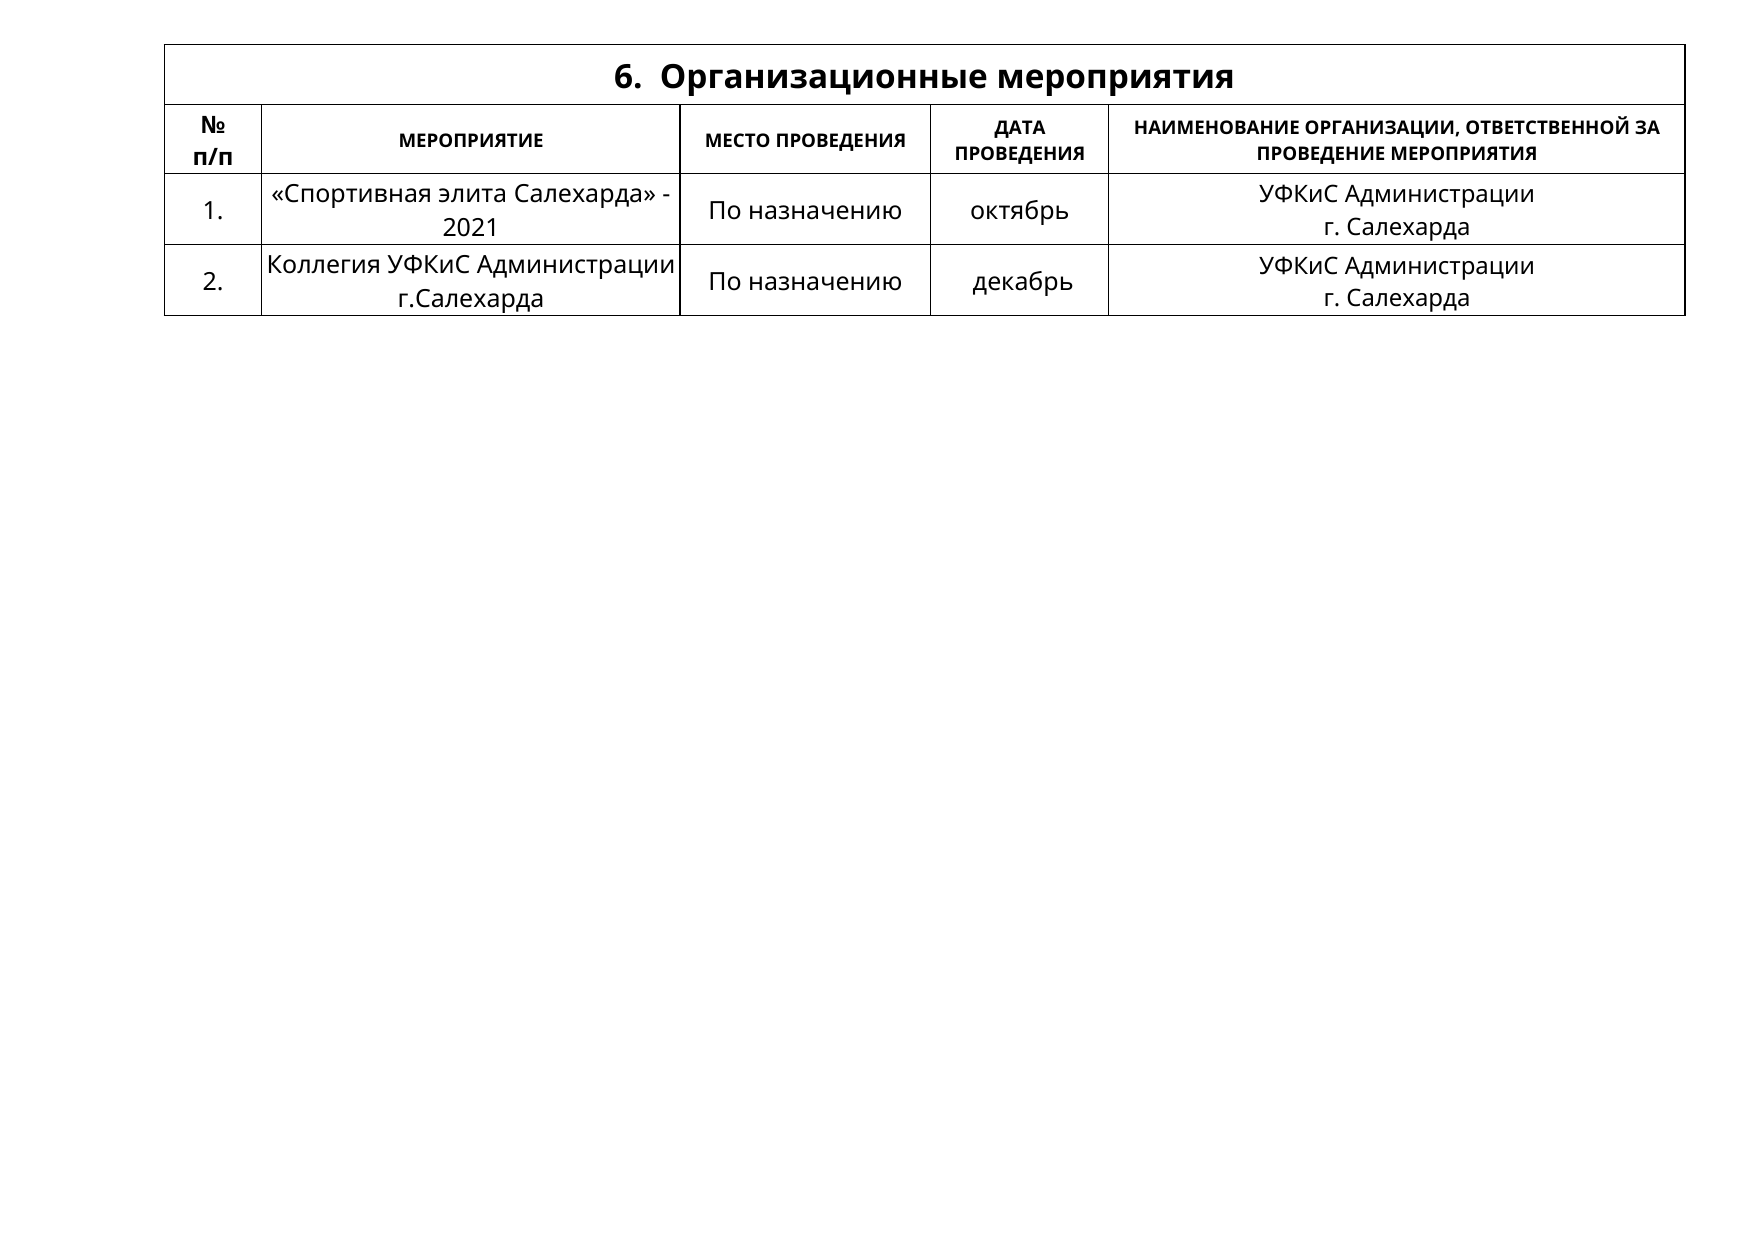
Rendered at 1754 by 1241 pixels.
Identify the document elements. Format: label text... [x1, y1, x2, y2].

table_cell 1. [165, 174, 261, 244]
table_cell декабрь [931, 245, 1108, 315]
table_cell ДАТА ПРОВЕДЕНИЯ [931, 105, 1108, 173]
table_cell УФКиС Администрации г. Салехарда [1109, 245, 1684, 315]
table_cell «Спортивная элита Салехарда» -2021 [262, 174, 679, 244]
table_cell № п/п [165, 105, 261, 173]
table_cell октябрь [931, 174, 1108, 244]
table_cell Коллегия УФКиС Администрации г.Салехарда [262, 245, 679, 315]
table_cell По назначению [681, 174, 930, 244]
table_cell 2. [165, 245, 261, 315]
table_cell По назначению [681, 245, 930, 315]
table_cell НАИМЕНОВАНИЕ ОРГАНИЗАЦИИ, ОТВЕТСТВЕННОЙ ЗА ПРОВЕДЕНИЕ МЕРОПРИЯТИЯ [1109, 105, 1684, 173]
table_cell МЕРОПРИЯТИЕ [262, 105, 679, 173]
table_cell МЕСТО ПРОВЕДЕНИЯ [681, 105, 930, 173]
table_cell УФКиС Администрации г. Салехарда [1109, 174, 1684, 244]
table_cell 6. Организационные мероприятия [165, 45, 1684, 104]
